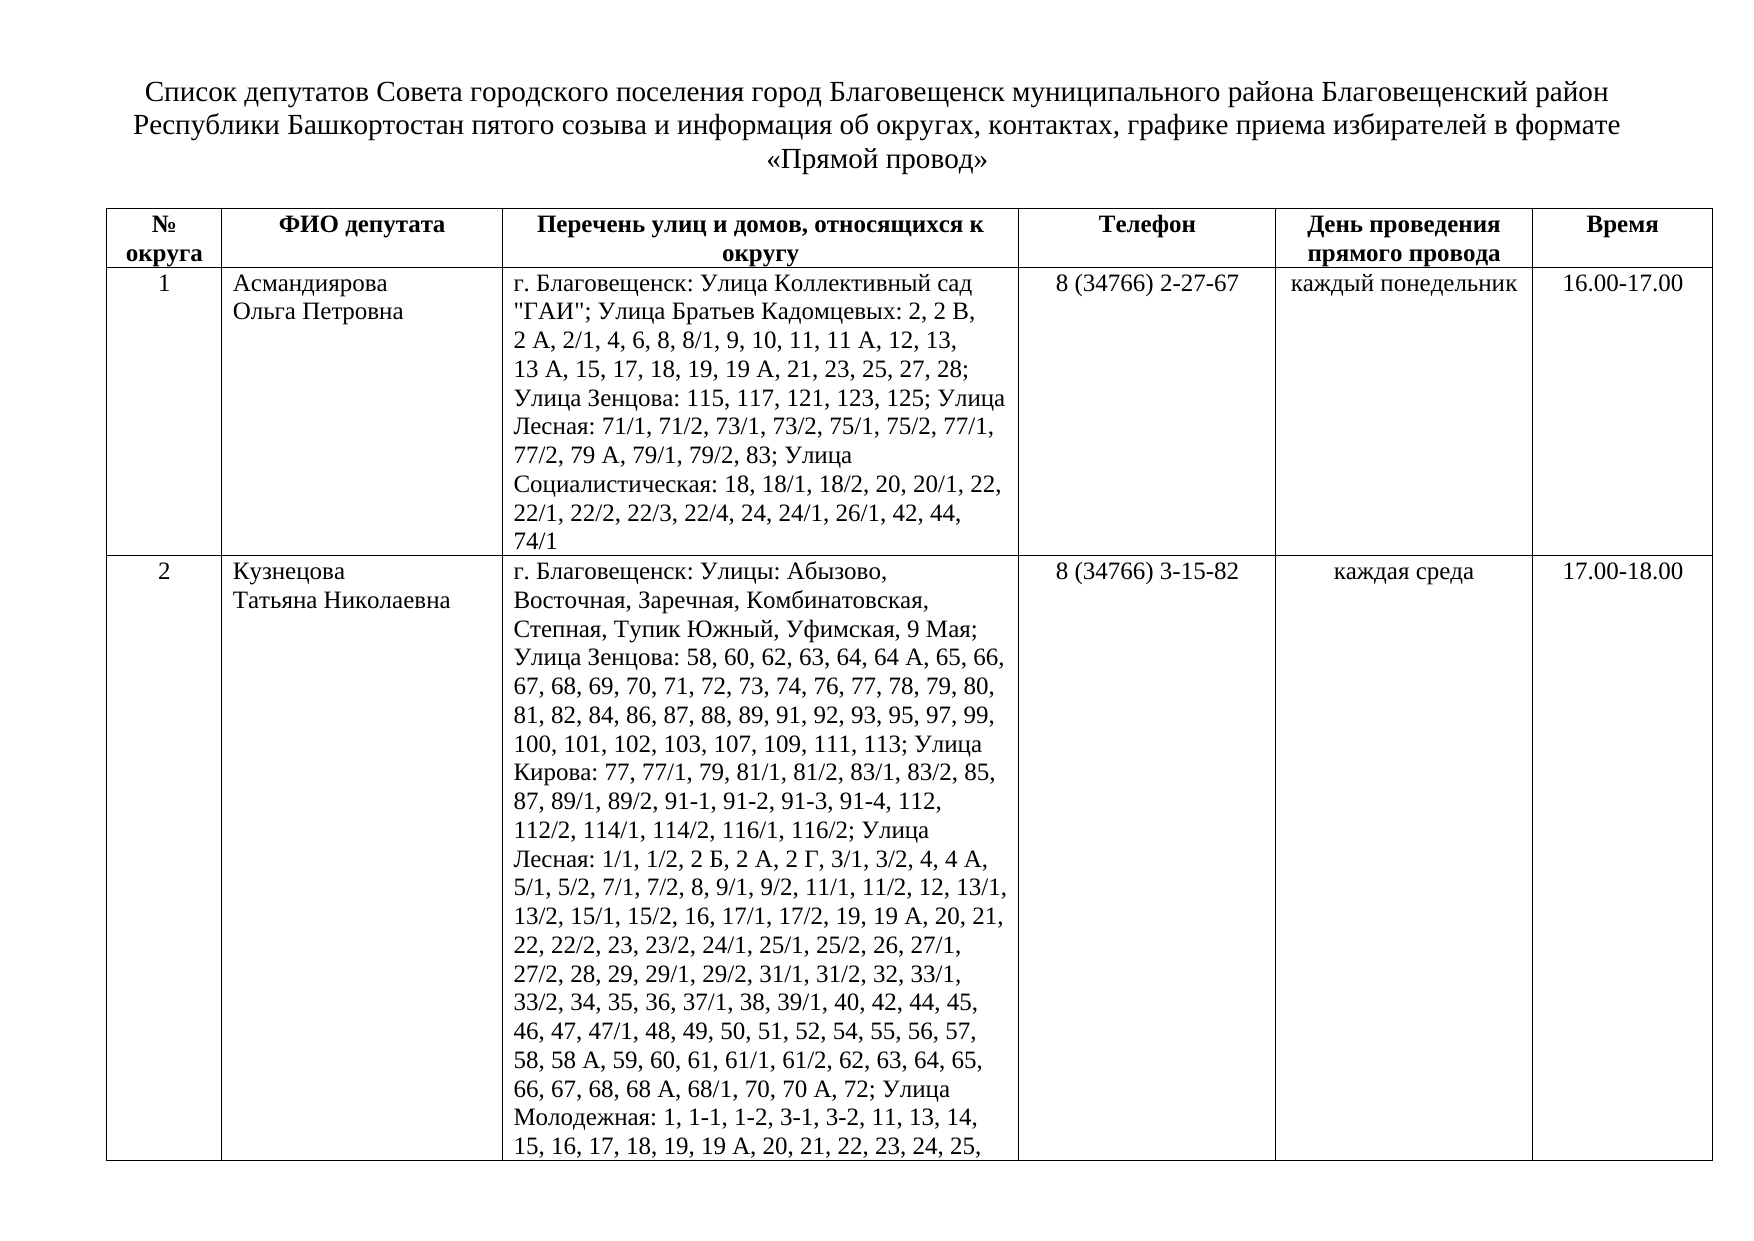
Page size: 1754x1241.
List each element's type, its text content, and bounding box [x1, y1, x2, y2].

table_header День проведения прямого провода [1276, 209, 1532, 267]
table_cell 1 [107, 268, 221, 555]
table_cell Асмандиярова Ольга Петровна [222, 268, 502, 555]
table_cell каждый понедельник [1276, 268, 1532, 555]
table_header ФИО депутата [222, 209, 502, 267]
table_cell каждая среда [1276, 556, 1532, 1160]
table_header Телефон [1019, 209, 1275, 267]
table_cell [222, 556, 502, 1160]
table_cell 16.00-17.00 [1533, 268, 1712, 555]
table_cell 2 [107, 556, 221, 1160]
table_cell 8 (34766) 2-27-67 [1019, 268, 1275, 555]
table_header № округа [107, 209, 221, 267]
table_cell 8 (34766) 3-15-82 [1019, 556, 1275, 1160]
table_cell 17.00-18.00 [1533, 556, 1712, 1160]
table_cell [503, 556, 1018, 1160]
table_header Перечень улиц и домов, относящихся к округу [503, 209, 1018, 267]
table_header Время [1533, 209, 1712, 267]
text Список депутатов Совета городского поселения город Благовещенск муниципального района Благовещенский район Республики Башкортостан пятого созыва и информация об округах, контактах, графике приема избирателей в формате «Прямой провод» [118, 74, 1636, 174]
table_cell г. Благовещенск: Улица Коллективный сад "ГАИ"; Улица Братьев Кадомцевых: 2, 2 В, 2 А, 2/1, 4, 6, 8, 8/1, 9, 10, 11, 11 А, 12, 13, 13 А, 15, 17, 18, 19, 19 А, 21, 23, 25, 27, 28; Улица Зенцова: 115, 117, 121, 123, 125; Улица Лесная: 71/1, 71/2, 73/1, 73/2, 75/1, 75/2, 77/1, 77/2, 79 А, 79/1, 79/2, 83; Улица Социалистическая: 18, 18/1, 18/2, 20, 20/1, 22, 22/1, 22/2, 22/3, 22/4, 24, 24/1, 26/1, 42, 44, 74/1 [503, 268, 1018, 555]
